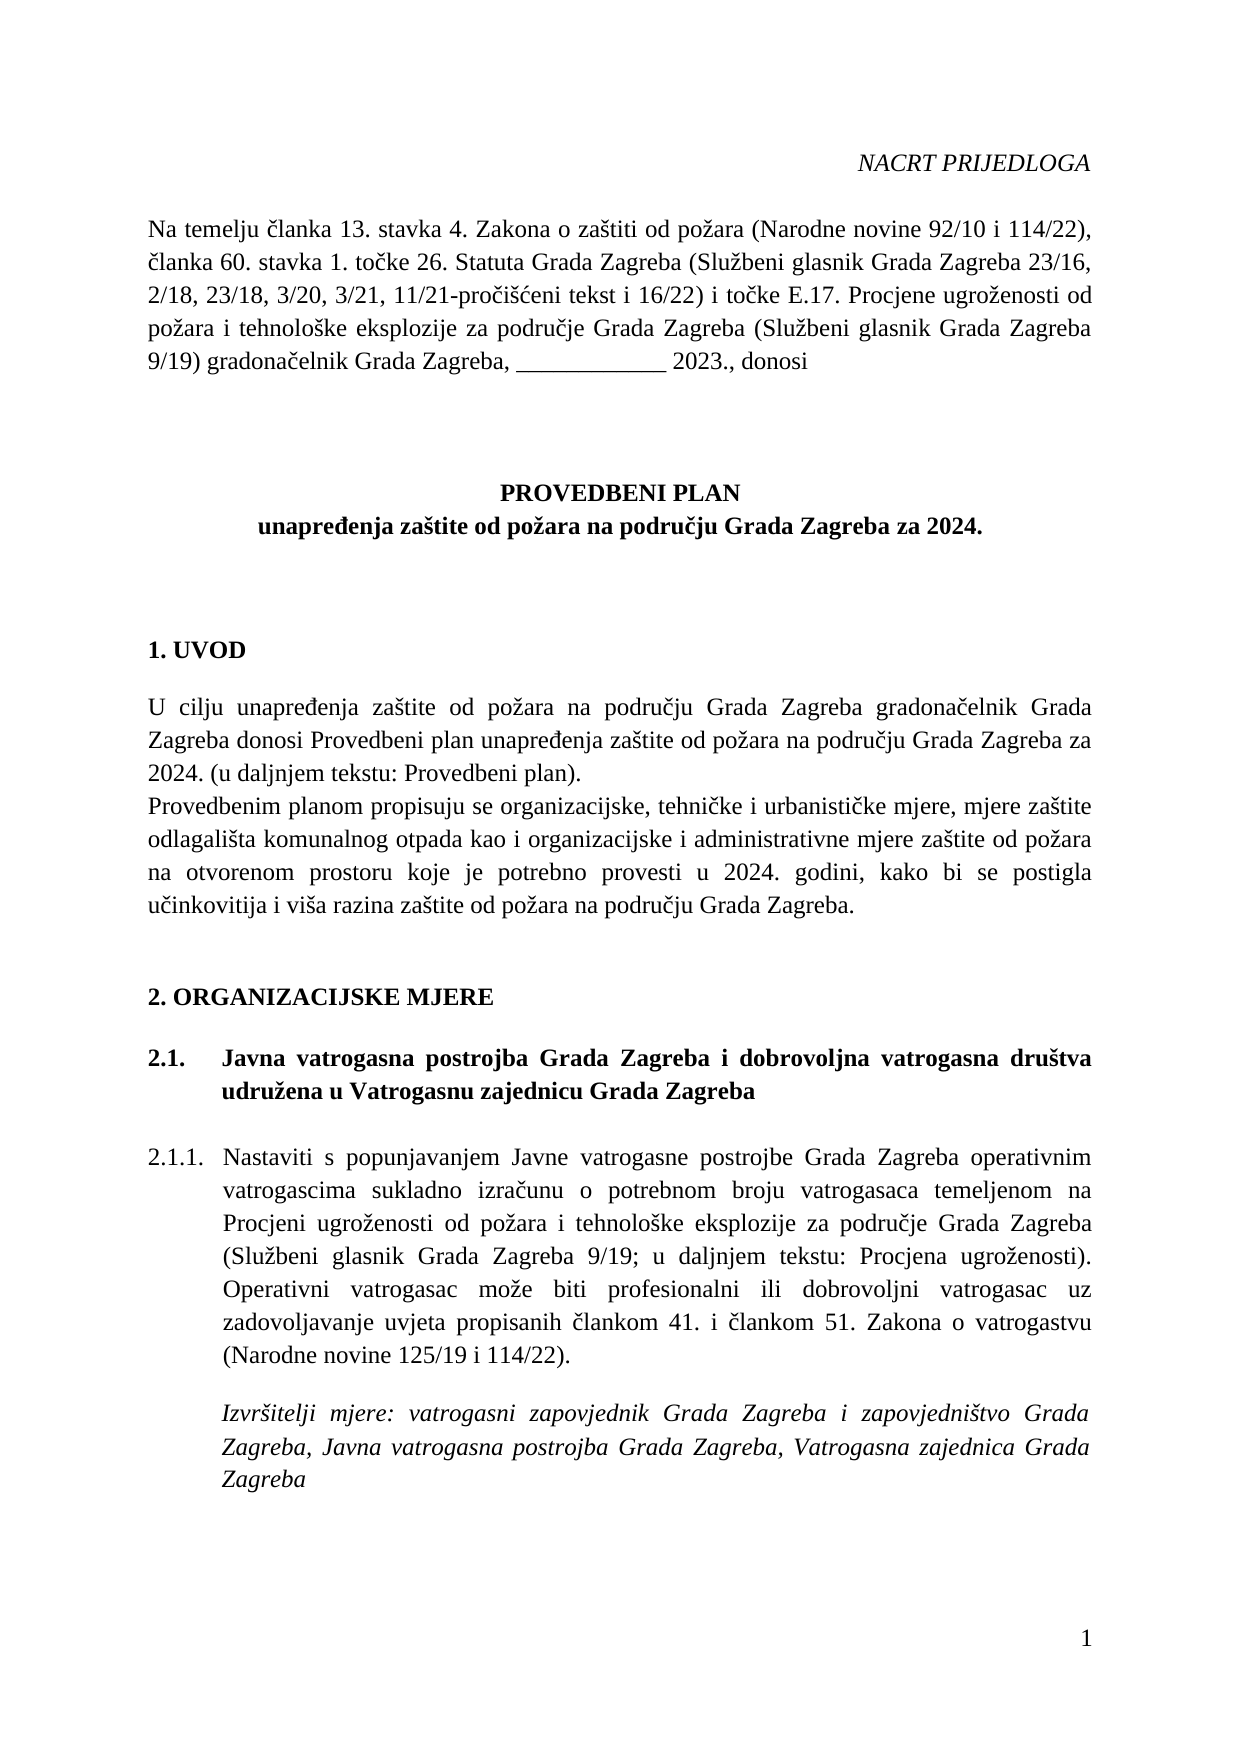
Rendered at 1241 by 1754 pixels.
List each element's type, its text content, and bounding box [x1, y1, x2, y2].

list Nastaviti s popunjavanjem Javne vatrogasne postrojbe Grada Zagreba operativnim vatrogascima sukladno izračunu o potrebnom broju vatrogasaca temeljenom na Procjeni ugroženosti od požara i tehnološke eksplozije za područje Grada Zagreba (Službeni glasnik Grada Zagreba 9/19; u daljnjem tekstu: Procjena ugroženosti). Operativni vatrogasac može biti profesionalni ili dobrovoljni vatrogasac uz zadovoljavanje uvjeta propisanih člankom 41. i člankom 51. Zakona o vatrogastvu (Narodne novine 125/19 i 114/22). [148, 1142, 1093, 1369]
text PROVEDBENI PLAN [148, 478, 1093, 507]
text U cilju unapređenja zaštite od požara na području Grada Zagreba gradonačelnik Grada Zagreba donosi Provedbeni plan unapređenja zaštite od požara na području Grada Zagreba za 2024. (u daljnjem tekstu: Provedbeni plan). [148, 692, 1093, 787]
text unapređenja zaštite od požara na području Grada Zagreba za 2024. [148, 511, 1093, 539]
subtitle 2. ORGANIZACIJSKE MJERE [148, 982, 1093, 1010]
subtitle 1. UVOD [148, 635, 1093, 664]
text Provedbenim planom propisuju se organizacijske, tehničke i urbanističke mjere, mjere zaštite odlagališta komunalnog otpada kao i organizacijske i administrativne mjere zaštite od požara na otvorenom prostoru koje je potrebno provesti u 2024. godini, kako bi se postigla učinkovitija i viša razina zaštite od požara na području Grada Zagreba. [148, 791, 1093, 919]
text NACRT PRIJEDLOGA [148, 148, 1093, 176]
text Na temelju članka 13. stavka 4. Zakona o zaštiti od požara (Narodne novine 92/10 i 114/22), članka 60. stavka 1. točke 26. Statuta Grada Zagreba (Službeni glasnik Grada Zagreba 23/16, 2/18, 23/18, 3/20, 3/21, 11/21-pročišćeni tekst i 16/22) i točke E.17. Procjene ugroženosti od požara i tehnološke eksplozije za područje Grada Zagreba (Službeni glasnik Grada Zagreba 9/19) gradonačelnik Grada Zagreba, ____________ 2023., donosi [148, 214, 1093, 374]
list Javna vatrogasna postrojba Grada Zagreba i dobrovoljna vatrogasna društva udružena u Vatrogasnu zajednicu Grada Zagreba [148, 1043, 1093, 1105]
